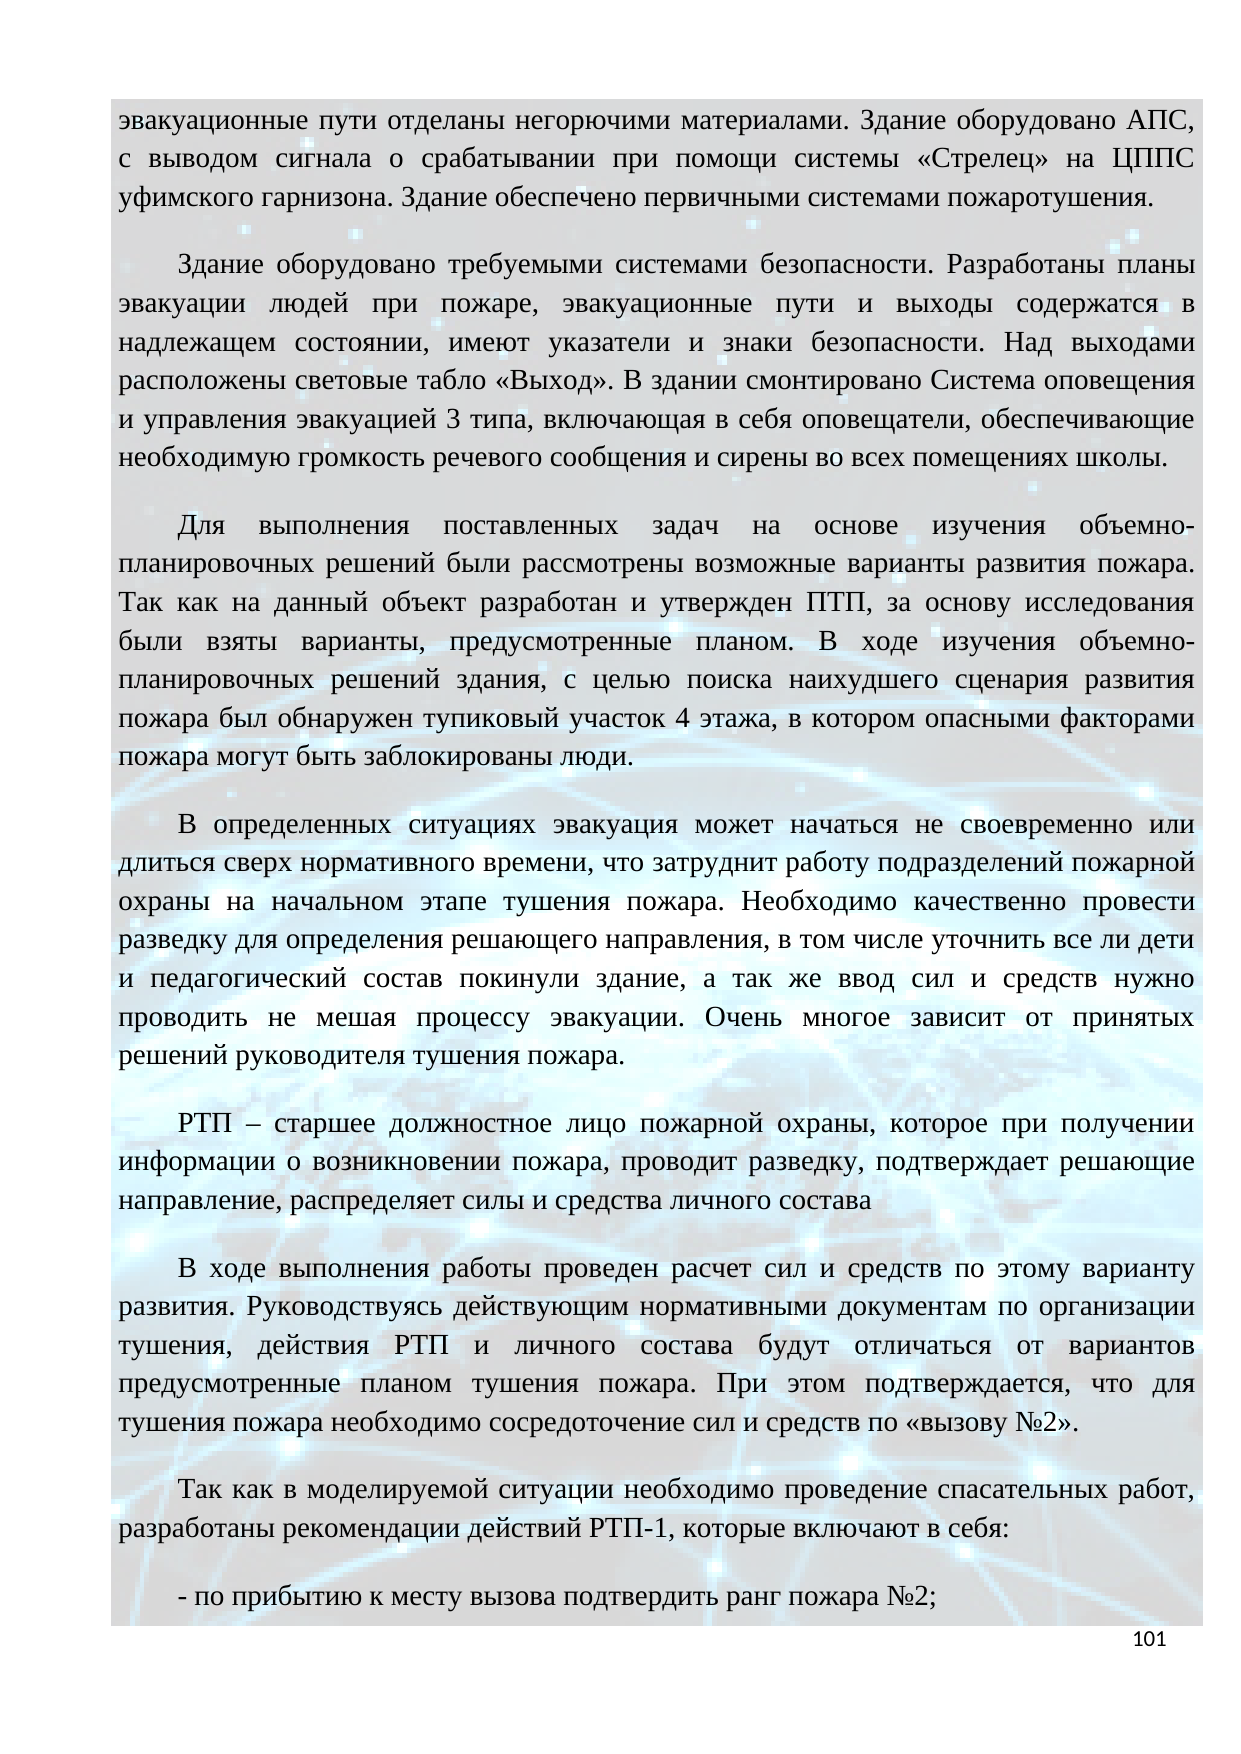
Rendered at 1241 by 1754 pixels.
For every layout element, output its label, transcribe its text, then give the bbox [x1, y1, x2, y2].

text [118, 102, 1196, 212]
text Для выполнения поставленных задач на основе изучения объемно-планировочных решений были рассмотрены возможные варианты развития пожара. Так как на данный объект разработан и утвержден ПТП, за основу исследования были взяты варианты, предусмотренные планом. В ходе изучения объемно-планировочных решений здания, с целью поиска наихудшего сценария развития пожара был обнаружен тупиковый участок 4 этажа, в котором опасными факторами пожара могут быть заблокированы люди. [118, 507, 1196, 772]
text РТП – старшее должностное лицо пожарной охраны, которое при получении информации о возникновении пожара, проводит разведку, подтверждает решающие направление, распределяет силы и средства личного состава [118, 1105, 1196, 1216]
text Так как в моделируемой ситуации необходимо проведение спасательных работ, разработаны рекомендации действий РТП-1, которые включают в себя: [118, 1472, 1196, 1544]
text - по прибытию к месту вызова подтвердить ранг пожара №2; [118, 1578, 1196, 1611]
text В ходе выполнения работы проведен расчет сил и средств по этому варианту развития. Руководствуясь действующим нормативными документам по организации тушения, действия РТП и личного состава будут отличаться от вариантов предусмотренные планом тушения пожара. При этом подтверждается, что для тушения пожара необходимо сосредоточение сил и средств по «вызову №2». [118, 1250, 1196, 1437]
text Здание оборудовано требуемыми системами безопасности. Разработаны планы эвакуации людей при пожаре, эвакуационные пути и выходы содержатся в надлежащем состоянии, имеют указатели и знаки безопасности. Над выходами расположены световые табло «Выход». В здании смонтировано Система оповещения и управления эвакуацией 3 типа, включающая в себя оповещатели, обеспечивающие необходимую громкость речевого сообщения и сирены во всех помещениях школы. [118, 247, 1196, 473]
text В определенных ситуациях эвакуация может начаться не своевременно или длиться сверх нормативного времени, что затруднит работу подразделений пожарной охраны на начальном этапе тушения пожара. Необходимо качественно провести разведку для определения решающего направления, в том числе уточнить все ли дети и педагогический состав покинули здание, а так же ввод сил и средств нужно проводить не мешая процессу эвакуации. Очень многое зависит от принятых решений руководителя тушения пожара. [118, 806, 1196, 1071]
